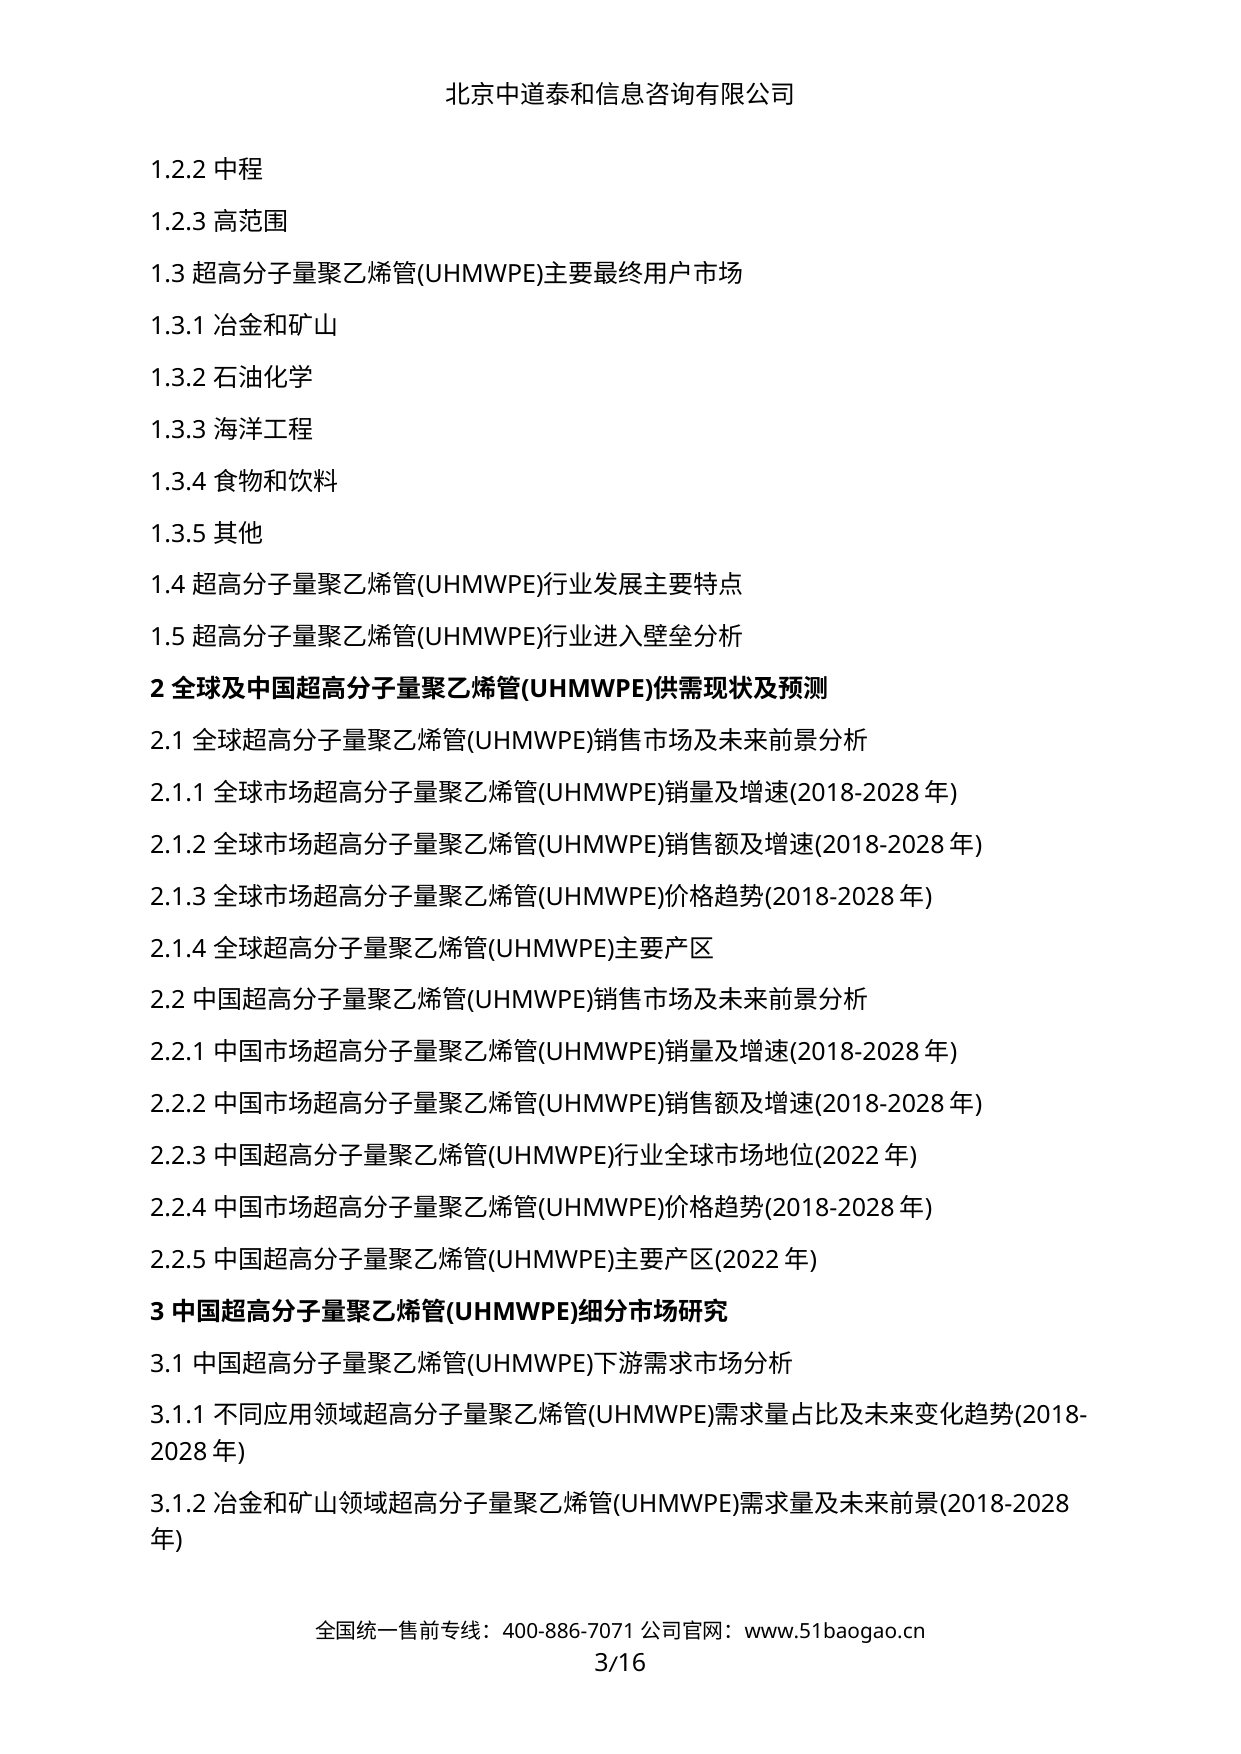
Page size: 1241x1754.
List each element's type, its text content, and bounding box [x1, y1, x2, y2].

text 1.2.2 中程 [150, 150, 1090, 186]
text 1.3.1 冶金和矿山 [150, 306, 1090, 342]
text 1.2.3 高范围 [150, 202, 1090, 238]
text 3.1.1 不同应用领域超高分子量聚乙烯管(UHMWPE)需求量占比及未来变化趋势(2018-2028年) [150, 1395, 1090, 1467]
text 2.2.4 中国市场超高分子量聚乙烯管(UHMWPE)价格趋势(2018-2028年) [150, 1187, 1090, 1224]
text 2.1.4 全球超高分子量聚乙烯管(UHMWPE)主要产区 [150, 928, 1090, 964]
text 2.1.1 全球市场超高分子量聚乙烯管(UHMWPE)销量及增速(2018-2028年) [150, 772, 1090, 809]
text 2.1.3 全球市场超高分子量聚乙烯管(UHMWPE)价格趋势(2018-2028年) [150, 876, 1090, 912]
text 2.1.2 全球市场超高分子量聚乙烯管(UHMWPE)销售额及增速(2018-2028年) [150, 824, 1090, 861]
text 2.2 中国超高分子量聚乙烯管(UHMWPE)销售市场及未来前景分析 [150, 980, 1090, 1016]
text 2.2.3 中国超高分子量聚乙烯管(UHMWPE)行业全球市场地位(2022年) [150, 1136, 1090, 1172]
text 2.1 全球超高分子量聚乙烯管(UHMWPE)销售市场及未来前景分析 [150, 721, 1090, 757]
text 1.3.3 海洋工程 [150, 409, 1090, 446]
text 2.2.5 中国超高分子量聚乙烯管(UHMWPE)主要产区(2022年) [150, 1239, 1090, 1276]
text 1.3.4 食物和饮料 [150, 461, 1090, 497]
text 1.3.2 石油化学 [150, 357, 1090, 394]
text 1.3 超高分子量聚乙烯管(UHMWPE)主要最终用户市场 [150, 254, 1090, 290]
text 2.2.1 中国市场超高分子量聚乙烯管(UHMWPE)销量及增速(2018-2028年) [150, 1032, 1090, 1068]
text 3 中国超高分子量聚乙烯管(UHMWPE)细分市场研究 [150, 1291, 1090, 1327]
text 1.4 超高分子量聚乙烯管(UHMWPE)行业发展主要特点 [150, 565, 1090, 601]
text 3.1 中国超高分子量聚乙烯管(UHMWPE)下游需求市场分析 [150, 1343, 1090, 1379]
text 1.3.5 其他 [150, 513, 1090, 549]
text 2 全球及中国超高分子量聚乙烯管(UHMWPE)供需现状及预测 [150, 669, 1090, 705]
text 3.1.2 冶金和矿山领域超高分子量聚乙烯管(UHMWPE)需求量及未来前景(2018-2028年) [150, 1483, 1090, 1556]
text 1.5 超高分子量聚乙烯管(UHMWPE)行业进入壁垒分析 [150, 617, 1090, 653]
text 2.2.2 中国市场超高分子量聚乙烯管(UHMWPE)销售额及增速(2018-2028年) [150, 1084, 1090, 1120]
